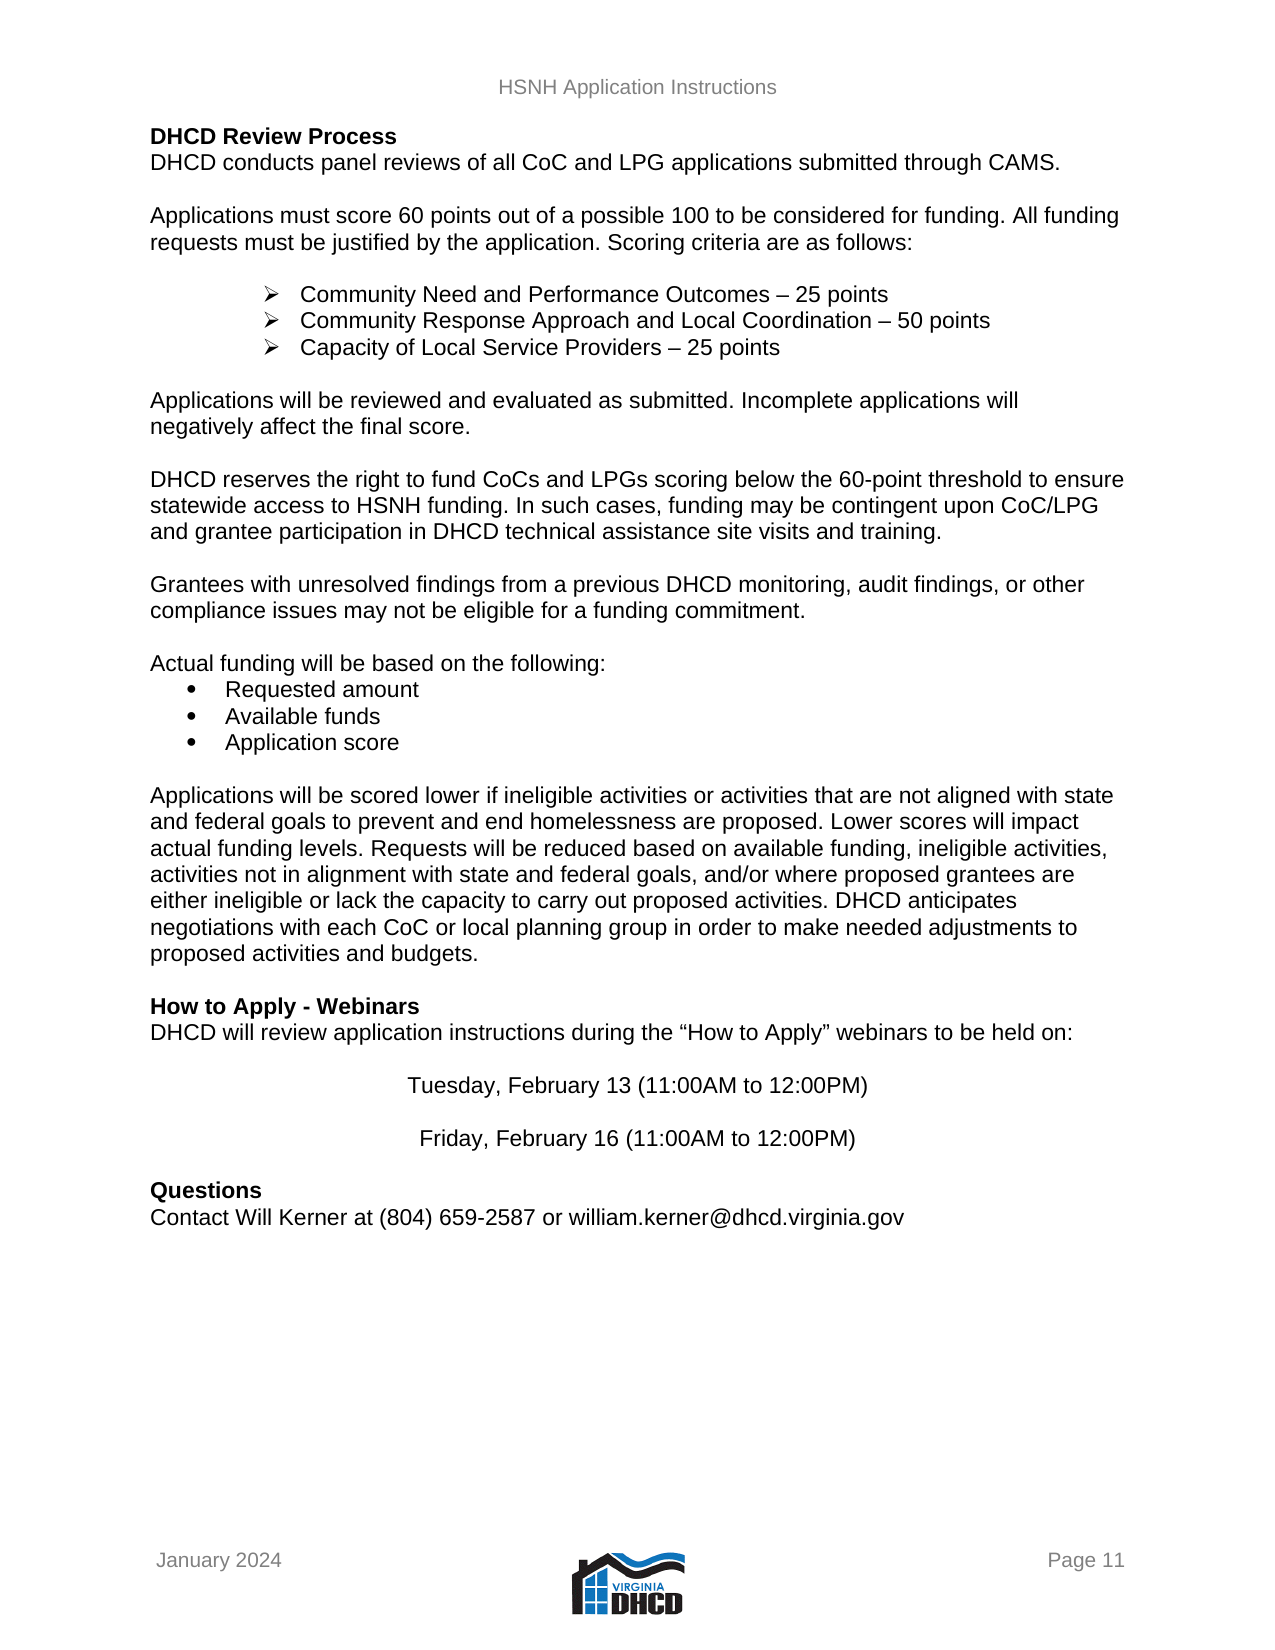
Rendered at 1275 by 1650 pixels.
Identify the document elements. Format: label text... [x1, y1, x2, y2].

text DHCD conducts panel reviews of all CoC and LPG applications submitted through CAMS. [150, 149, 1125, 176]
text How to Apply - Webinars [150, 993, 1125, 1019]
text Applications will be scored lower if ineligible activities or activities that are not aligned with state and federal goals to prevent and end homelessness are proposed. Lower scores will impact actual funding levels. Requests will be reduced based on available funding, ineligible activities, activities not in alignment with state and federal goals, and/or where proposed grantees are either ineligible or lack the capacity to carry out proposed activities. DHCD anticipates negotiations with each CoC or local planning group in order to make needed adjustments to proposed activities and budgets. [150, 782, 1125, 966]
text DHCD reserves the right to fund CoCs and LPGs scoring below the 60-point threshold to ensure statewide access to HSNH funding. In such cases, funding may be contingent upon CoC/LPG and grantee participation in DHCD technical assistance site visits and training. [150, 466, 1125, 545]
text Contact Will Kerner at (804) 659-2587 or william.kerner@dhcd.virginia.gov [150, 1203, 1125, 1230]
picture [562, 1538, 693, 1626]
list Available funds [187, 703, 1125, 729]
list Community Need and Performance Outcomes – 25 points [262, 281, 1125, 307]
list Capacity of Local Service Providers – 25 points [262, 334, 1125, 360]
text Actual funding will be based on the following: [150, 650, 1125, 676]
list Community Response Approach and Local Coordination – 50 points [262, 307, 1125, 334]
text Questions [150, 1177, 1125, 1203]
text DHCD will review application instructions during the “How to Apply” webinars to be held on: [150, 1019, 1125, 1045]
text Grantees with unresolved findings from a previous DHCD monitoring, audit findings, or other compliance issues may not be eligible for a funding commitment. [150, 571, 1125, 624]
list Application score [187, 729, 1125, 756]
list Requested amount [187, 676, 1125, 703]
text Tuesday, February 13 (11:00AM to 12:00PM) [150, 1072, 1125, 1098]
text Friday, February 16 (11:00AM to 12:00PM) [150, 1124, 1125, 1151]
text Applications will be reviewed and evaluated as submitted. Incomplete applications will negatively affect the final score. [150, 387, 1125, 439]
text DHCD Review Process [150, 123, 1125, 149]
text Applications must score 60 points out of a possible 100 to be considered for funding. All funding requests must be justified by the application. Scoring criteria are as follows: [150, 202, 1125, 255]
